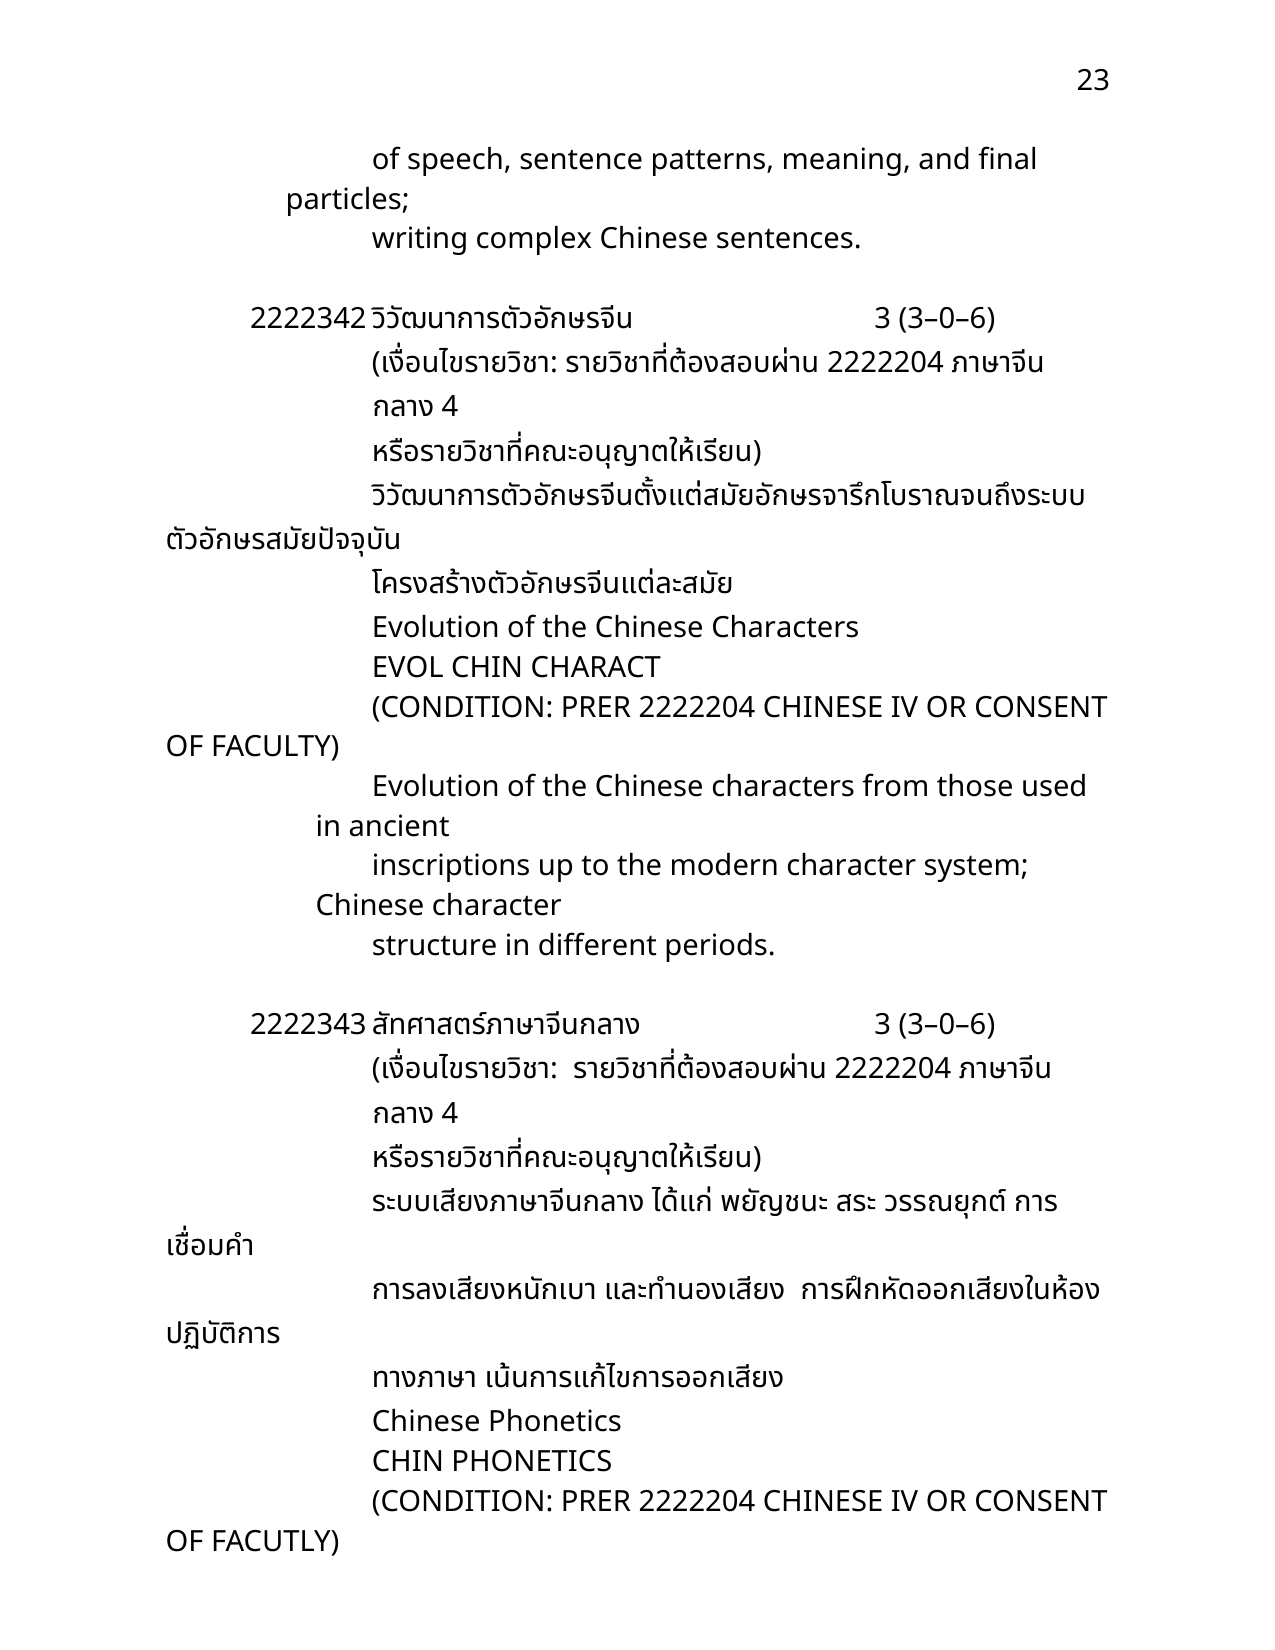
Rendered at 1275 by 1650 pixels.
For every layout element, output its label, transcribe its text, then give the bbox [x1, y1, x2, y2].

text writing complex Chinese sentences. [285, 218, 1113, 257]
text หรือรายวิชาที่คณะอนุญาตให้เรียน) [165, 430, 1100, 474]
text inscriptions up to the modern character system; Chinese character [285, 844, 1113, 924]
text CHIN PHONETICS (Condition: PRER 2222204 CHINESE IV OR CONSENT OF FACUTLY) [165, 1440, 1113, 1559]
text Evolution of the Chinese Characters [165, 606, 1113, 646]
text 2222343 สัทศาสตร์ภาษาจีนกลาง 3 (3–0–6) [165, 1003, 1109, 1048]
text Chinese Phonetics [165, 1401, 1113, 1440]
text ทางภาษา เน้นการแก้ไขการออกเสียง [165, 1357, 1109, 1401]
text (เงื่อนไขรายวิชา: รายวิชาที่ต้องสอบผ่าน 2222204 ภาษาจีนกลาง 4 [165, 1048, 1100, 1136]
text ระบบเสียงภาษาจีนกลาง ได้แก่ พยัญชนะ สระ วรรณยุกต์ การเชื่อมคำ [165, 1180, 1109, 1268]
text หรือรายวิชาที่คณะอนุญาตให้เรียน) [165, 1136, 1100, 1180]
text วิวัฒนาการตัวอักษรจีนตั้งแต่สมัยอักษรจารึกโบราณจนถึงระบบตัวอักษรสมัยปัจจุบัน [165, 474, 1109, 562]
text การลงเสียงหนักเบา และทำนองเสียง การฝึกหัดออกเสียงในห้องปฏิบัติการ [165, 1268, 1109, 1357]
text structure in different periods. [285, 924, 1113, 964]
text Evolution of the Chinese characters from those used in ancient [285, 765, 1113, 844]
text (เงื่อนไขรายวิชา: รายวิชาที่ต้องสอบผ่าน 2222204 ภาษาจีนกลาง 4 [165, 341, 1100, 430]
text 2222342 วิวัฒนาการตัวอักษรจีน 3 (3–0–6) [165, 297, 1109, 341]
text of speech, sentence patterns, meaning, and final particles; [285, 138, 1113, 218]
text EVOL CHIN CHARACT (Condition: PRER 2222204 CHINESE IV OR CONSENT OF FACULTY) [165, 646, 1113, 765]
text โครงสร้างตัวอักษรจีนแต่ละสมัย [165, 562, 1109, 606]
